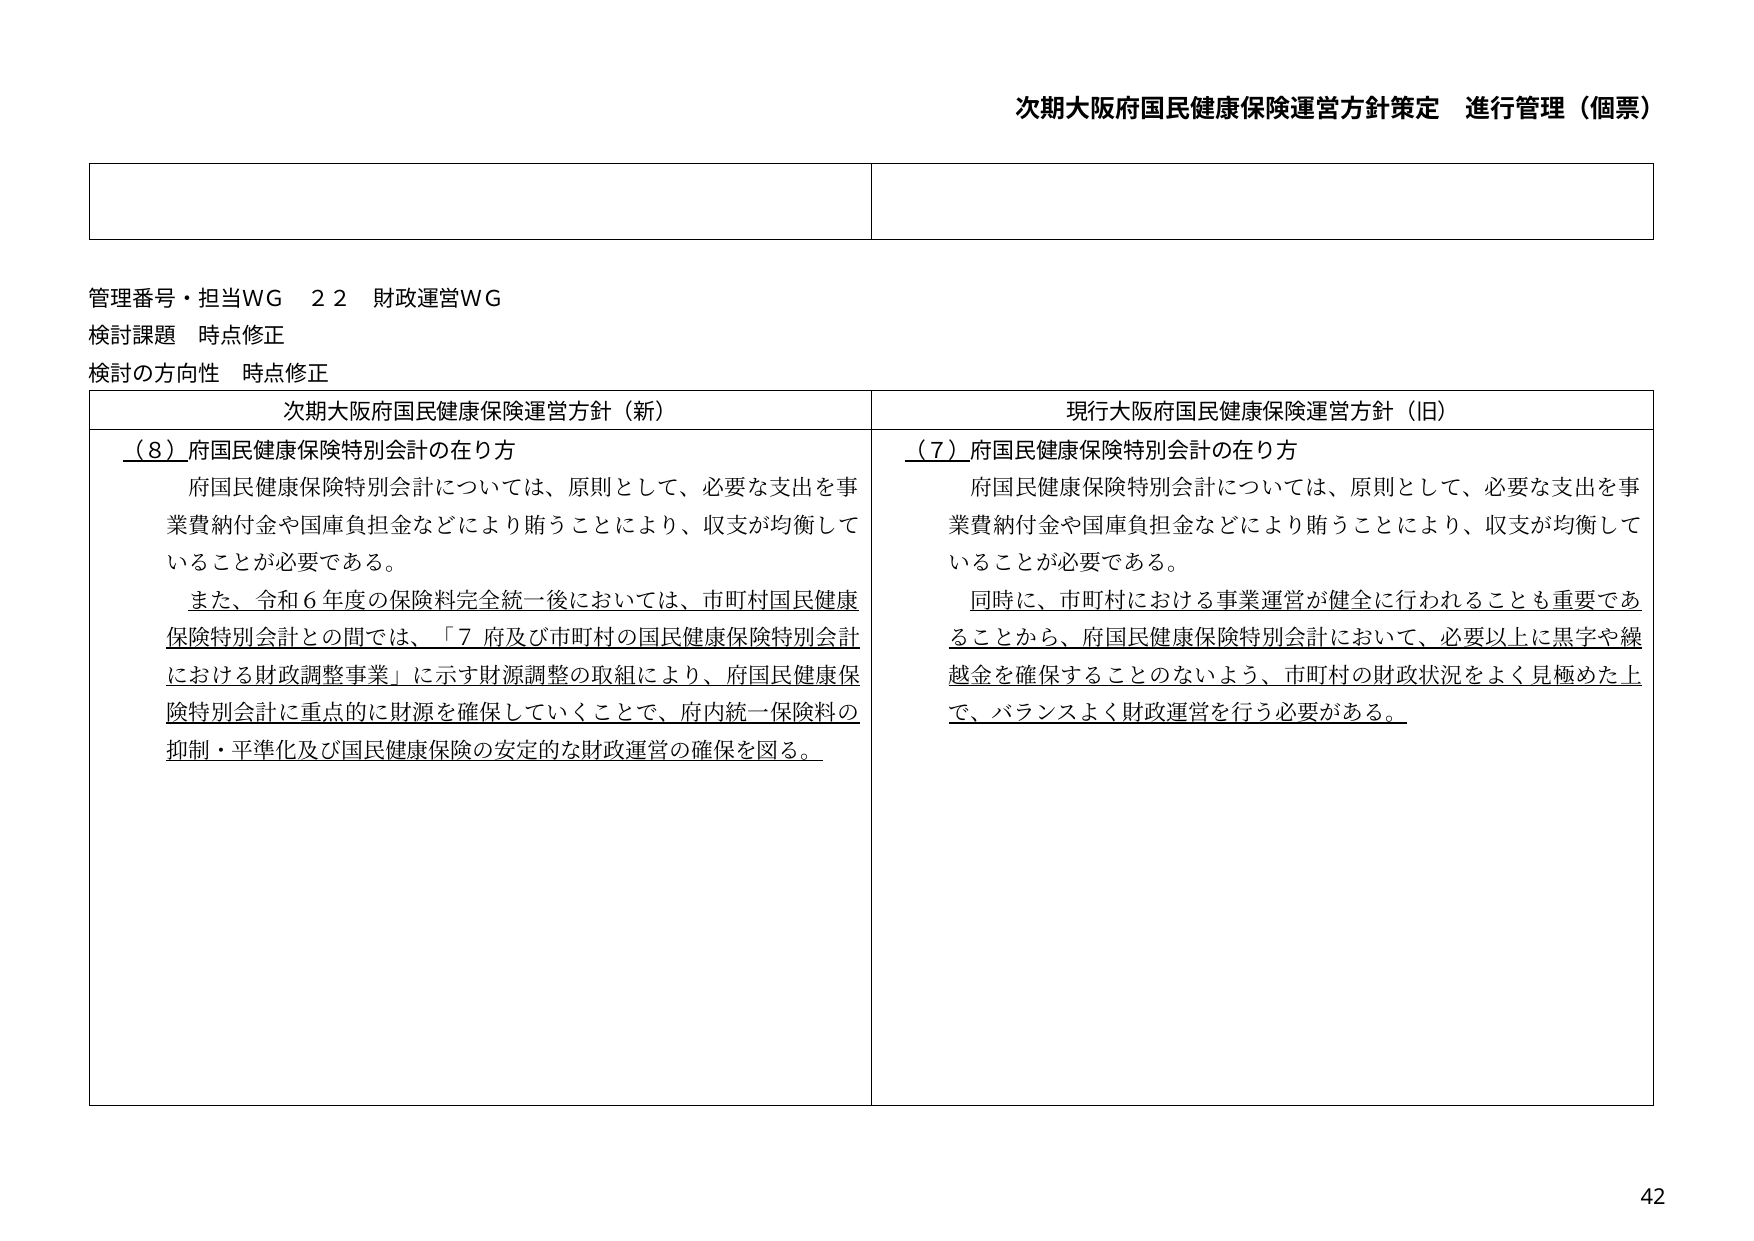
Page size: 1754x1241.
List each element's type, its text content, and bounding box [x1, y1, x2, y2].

text 検討の方向性 時点修正 [89, 353, 1665, 390]
text 管理番号・担当ＷＧ ２２ 財政運営ＷＧ [89, 278, 1665, 315]
table_header 次期大阪府国民健康保険運営方針（新） [90, 391, 871, 429]
table_cell [872, 164, 1653, 239]
table_header 現行大阪府国民健康保険運営方針（旧） [872, 391, 1653, 429]
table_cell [90, 430, 871, 1105]
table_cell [872, 430, 1653, 1105]
text 検討課題 時点修正 [89, 315, 1665, 353]
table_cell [90, 164, 871, 239]
